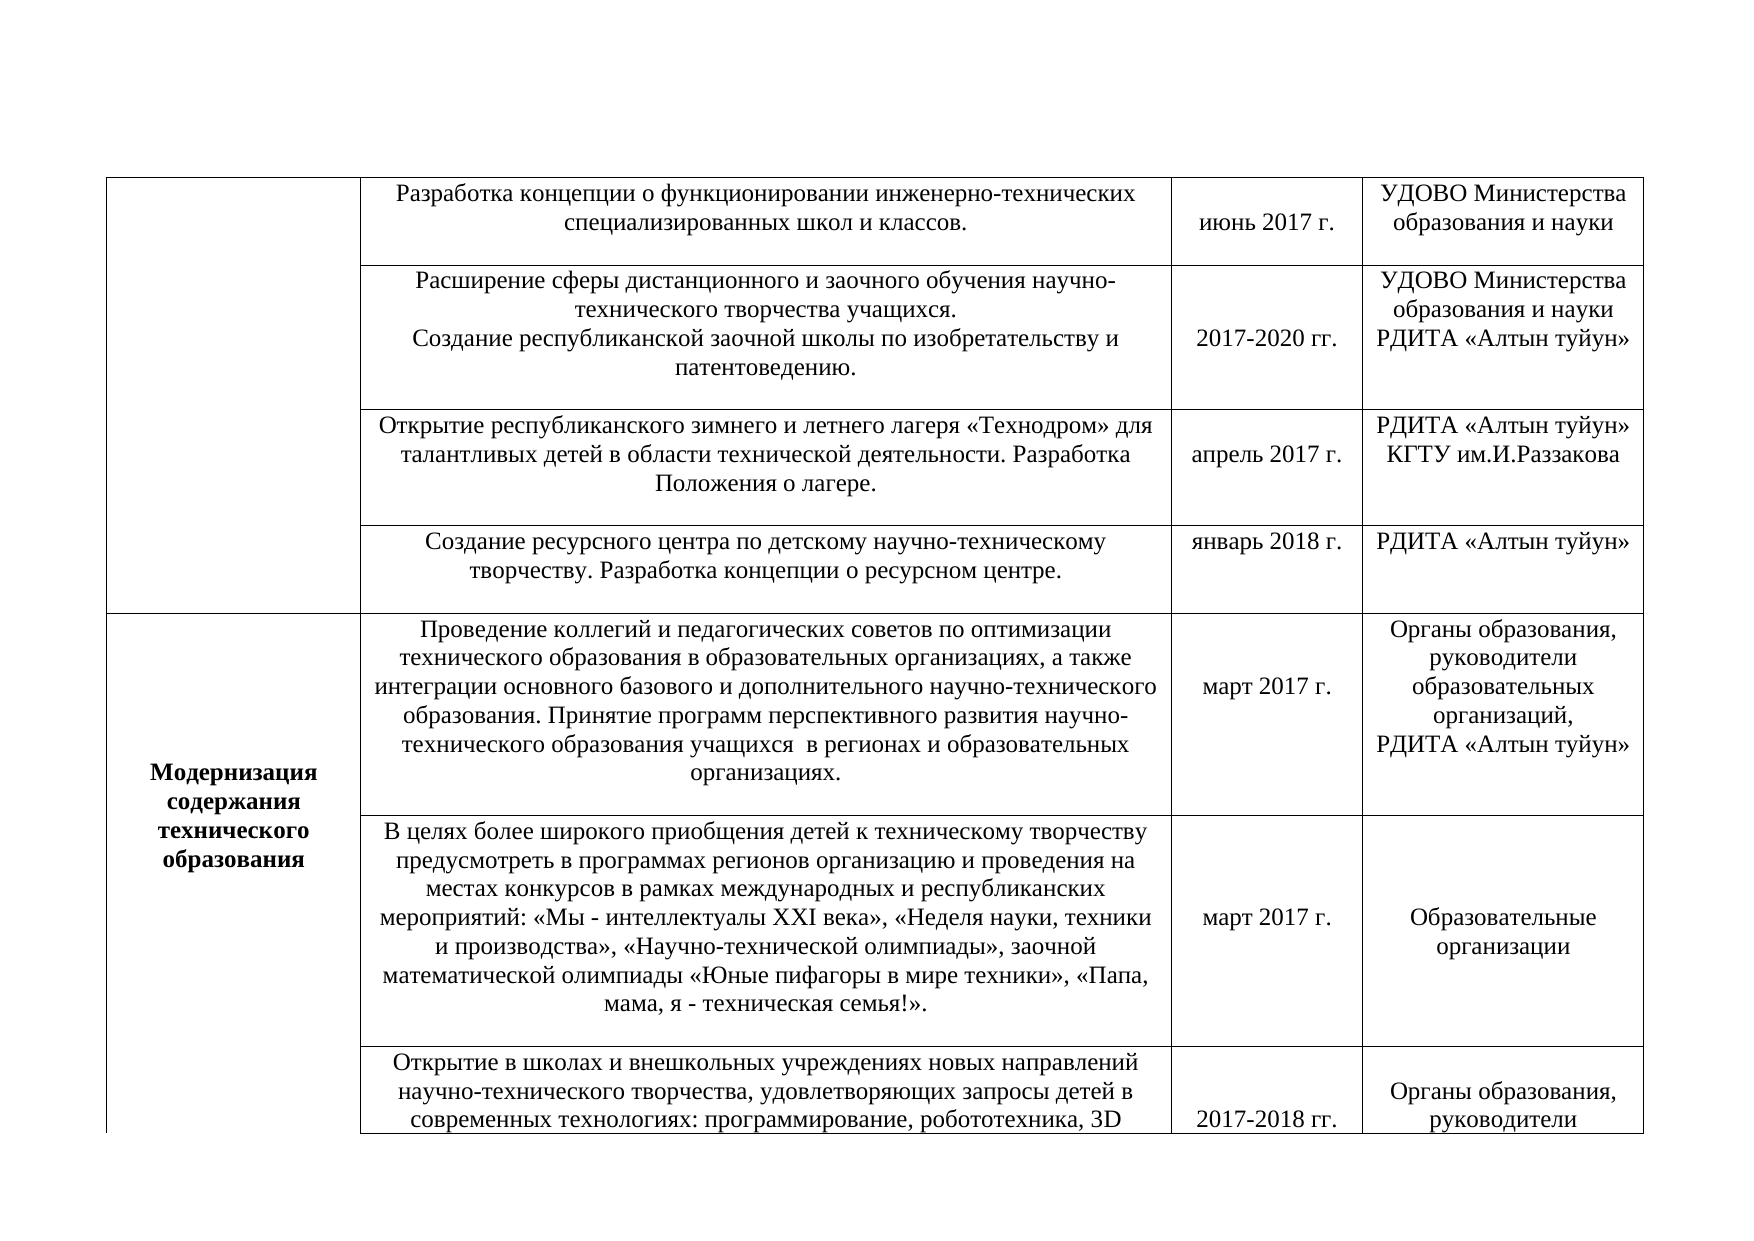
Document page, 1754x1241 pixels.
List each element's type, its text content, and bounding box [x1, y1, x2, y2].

table_cell Модернизация содержания технического образования [107, 614, 360, 1133]
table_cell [1363, 1047, 1643, 1133]
table_cell январь 2018 г. [1172, 526, 1362, 613]
table_cell УДОВО Министерства образования и науки РДИТА «Алтын туйун» [1363, 266, 1643, 409]
table_cell Органы образования, руководители образовательных организаций, РДИТА «Алтын туйун» [1363, 614, 1643, 815]
table_cell апрель 2017 г. [1172, 410, 1362, 525]
table_cell Расширение сферы дистанционного и заочного обучения научно-технического творчества учащихся. Создание республиканской заочной школы по изобретательству и патентоведению. [361, 266, 1171, 409]
table_cell июнь 2017 г. [1172, 178, 1362, 264]
table_cell Разработка концепции о функционировании инженерно-технических специализированных школ и классов. [361, 178, 1171, 264]
table_cell 2017-2020 гг. [1172, 266, 1362, 409]
table_cell март 2017 г. [1172, 816, 1362, 1046]
table_cell март 2017 г. [1172, 614, 1362, 815]
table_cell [1363, 178, 1643, 264]
table_cell РДИТА «Алтын туйун» [1363, 526, 1643, 613]
table_cell Создание ресурсного центра по детскому научно-техническому творчеству. Разработка концепции о ресурсном центре. [361, 526, 1171, 613]
table_cell Открытие республиканского зимнего и летнего лагеря «Технодром» для талантливых детей в области технической деятельности. Разработка Положения о лагере. [361, 410, 1171, 525]
table_cell РДИТА «Алтын туйун» КГТУ им.И.Раззакова [1363, 410, 1643, 525]
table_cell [361, 1047, 1171, 1133]
table_cell Проведение коллегий и педагогических советов по оптимизации технического образования в образовательных организациях, а также интеграции основного базового и дополнительного научно-технического образования. Принятие программ перспективного развития научно-технического образования учащихся в регионах и образовательных организациях. [361, 614, 1171, 815]
table_cell Образовательные организации [1363, 816, 1643, 1046]
table_cell В целях более широкого приобщения детей к техническому творчеству предусмотреть в программах регионов организацию и проведения на местах конкурсов в рамках международных и республиканских мероприятий: «Мы - интеллектуалы XXI века», «Неделя науки, техники и производства», «Научно-технической олимпиады», заочной математической олимпиады «Юные пифагоры в мире техники», «Папа, мама, я - техническая семья!». [361, 816, 1171, 1046]
table_cell 2017-2018 гг. [1172, 1047, 1362, 1133]
